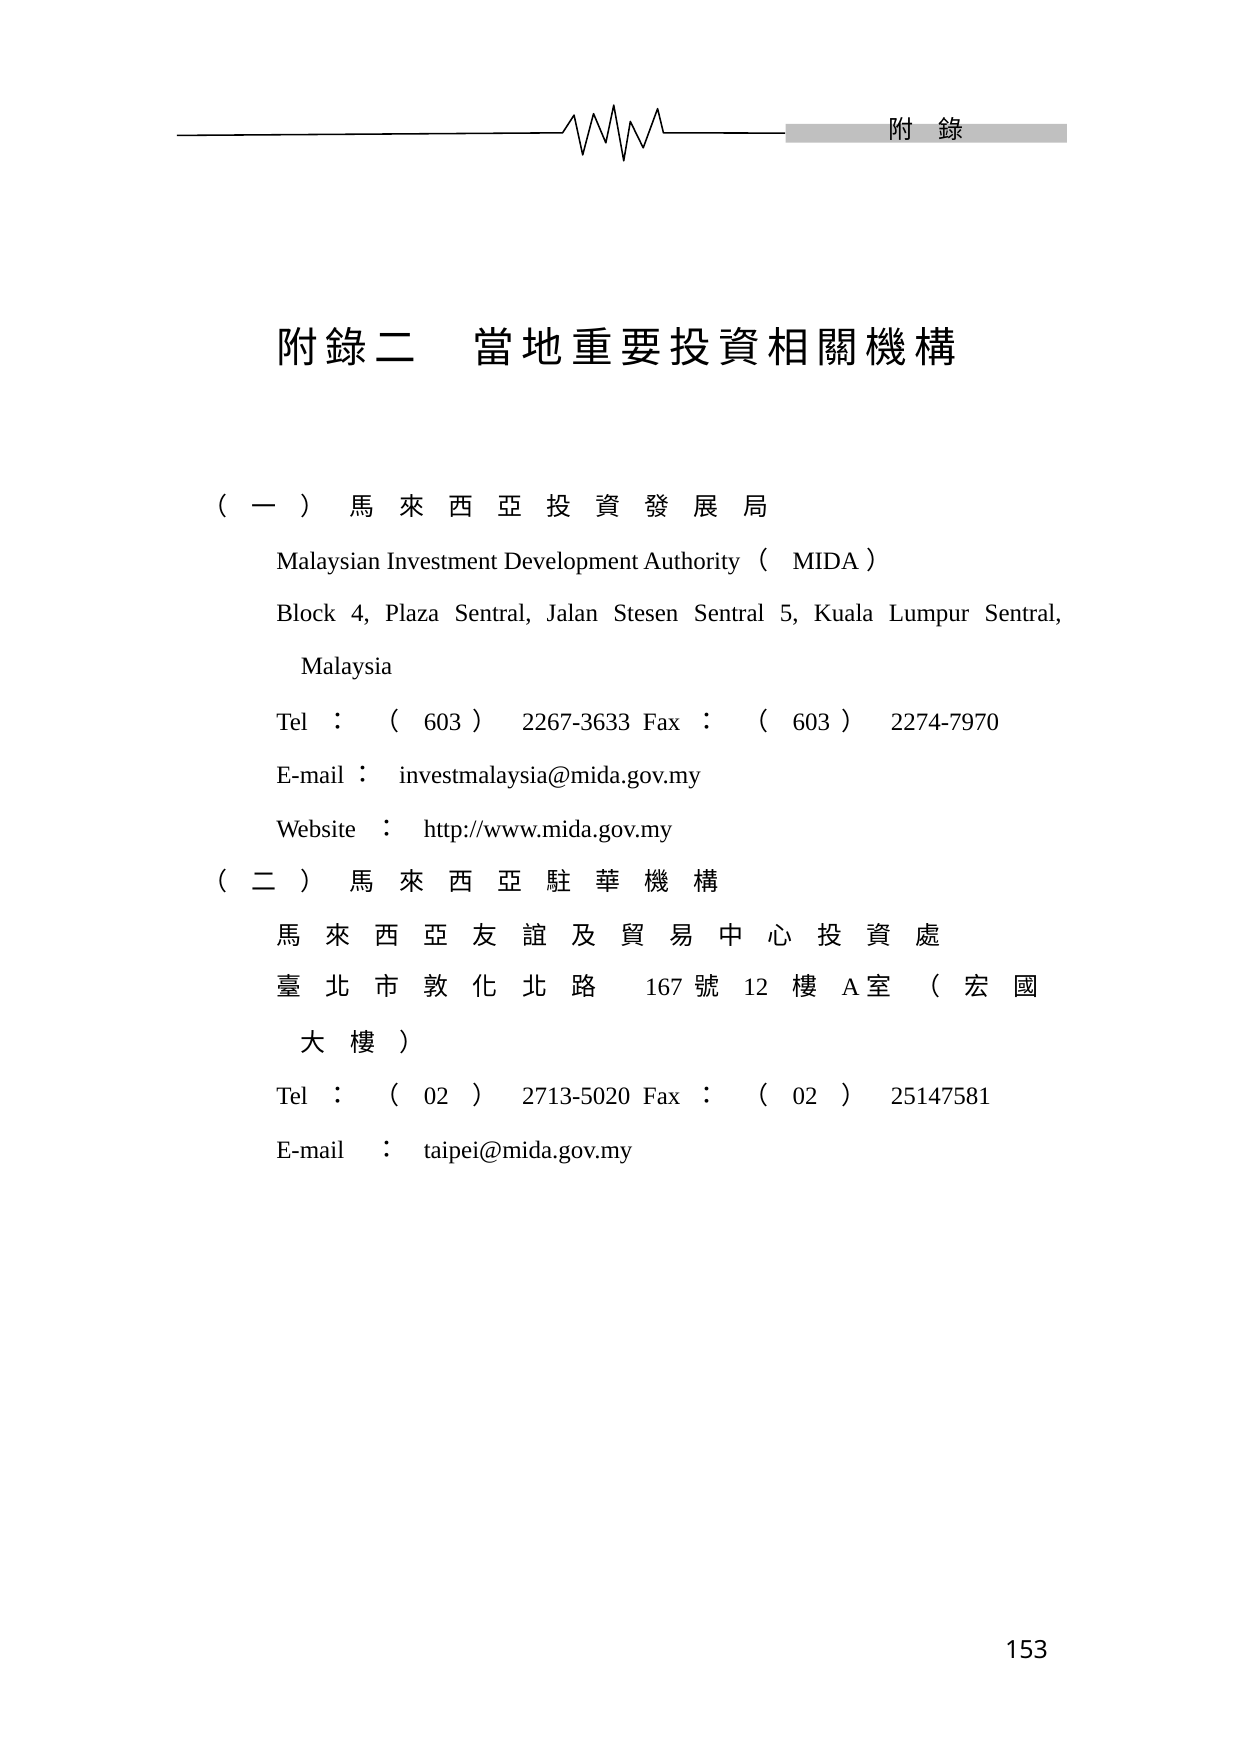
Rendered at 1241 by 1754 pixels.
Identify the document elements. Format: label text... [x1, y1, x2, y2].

text Malaysian Investment Development Authority（MIDA） [202, 532, 1063, 585]
text Website：http://www.mida.gov.my [202, 799, 1063, 853]
text Tel：（603）2267-3633 Fax：（603）2274-7970 [202, 692, 1063, 746]
text 附錄二 當地重要投資相關機構 [178, 291, 1063, 398]
text 臺北市敦化北路167號12樓A室（宏國大樓） [202, 960, 1063, 1067]
text Tel：（02）2713-5020 Fax：（02）25147581 [202, 1067, 1063, 1121]
text Block 4, Plaza Sentral, Jalan Stesen Sentral 5, Kuala Lumpur Sentral, Malaysia [202, 585, 1063, 692]
text （一）馬來西亞投資發展局 [202, 478, 1063, 532]
text E-mail ：taipei@mida.gov.my [202, 1121, 1063, 1174]
text 馬來西亞友誼及貿易中心投資處 [202, 906, 1063, 960]
text E-mail：investmalaysia@mida.gov.my [202, 746, 1063, 799]
text （二）馬來西亞駐華機構 [202, 853, 1063, 906]
